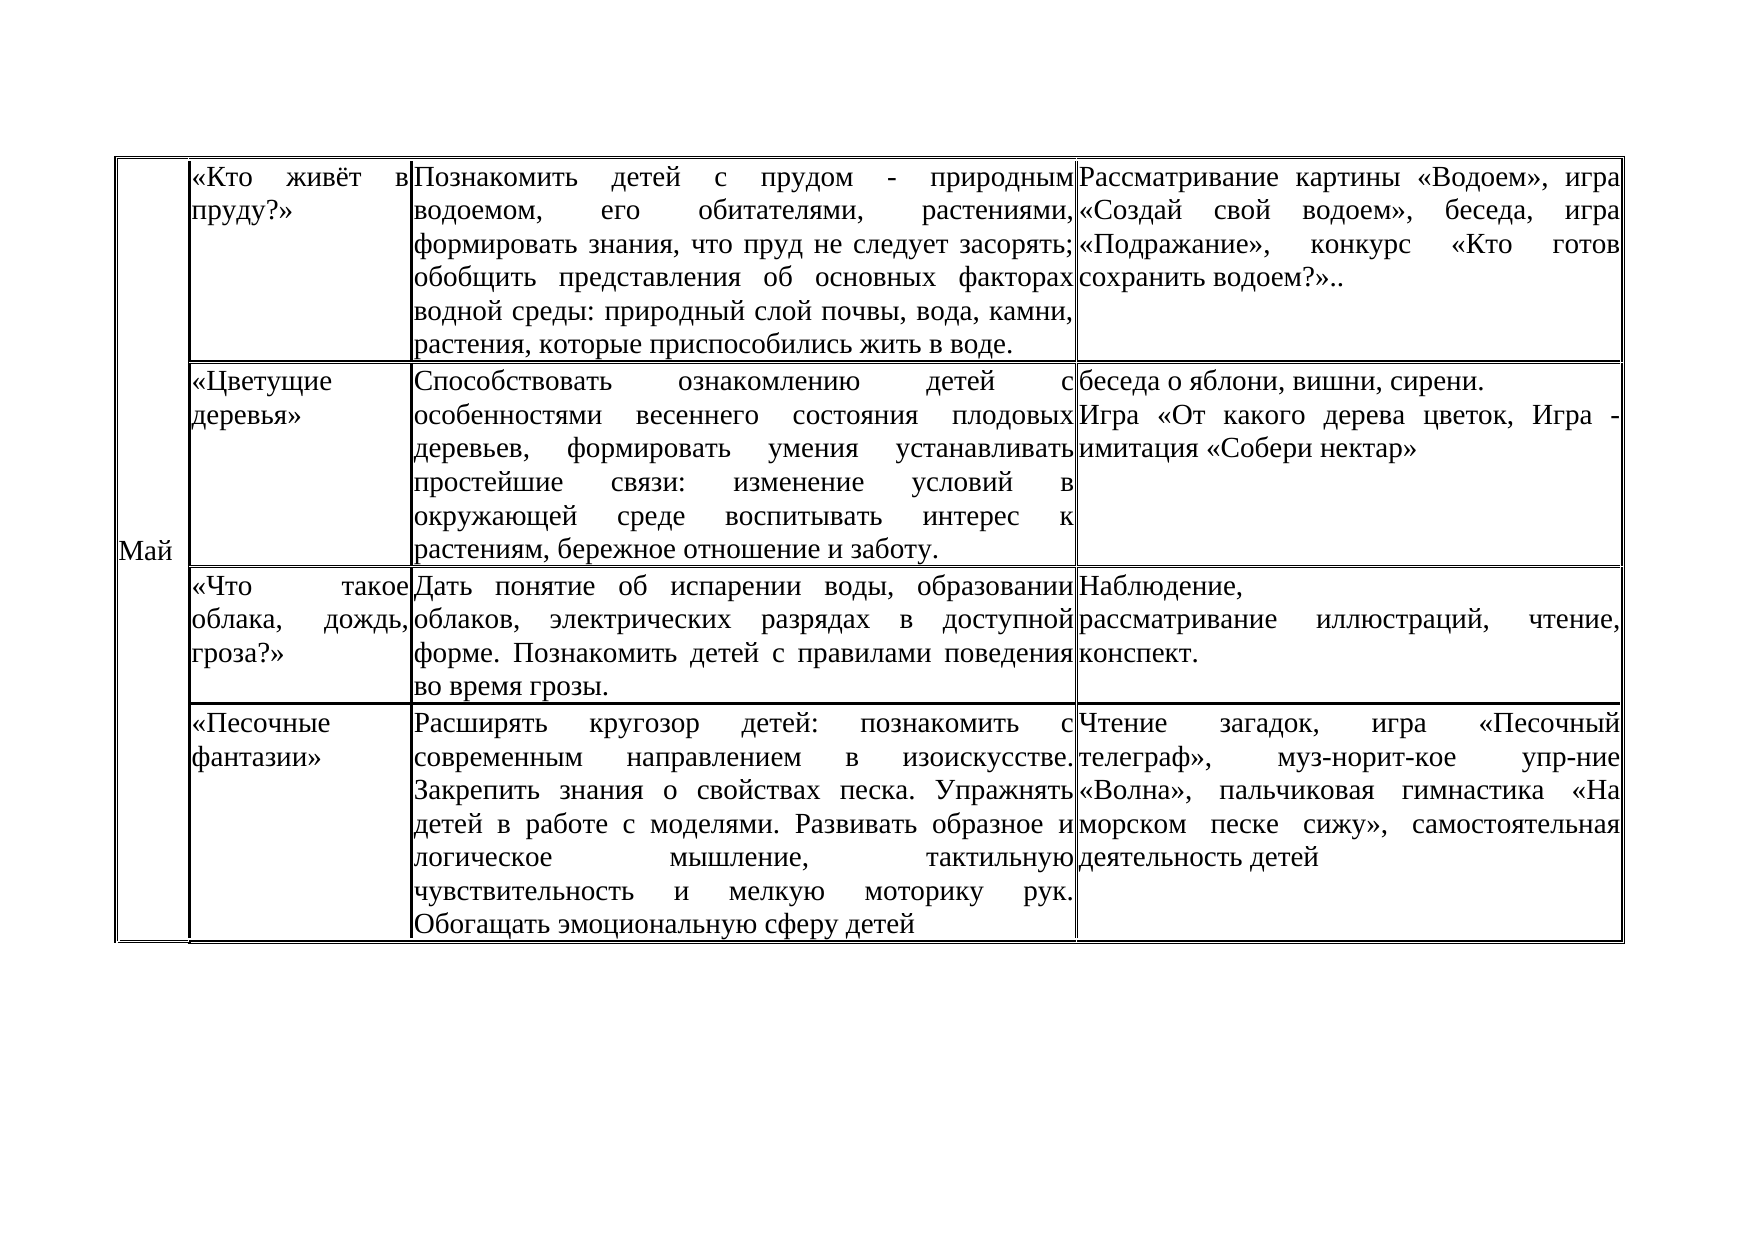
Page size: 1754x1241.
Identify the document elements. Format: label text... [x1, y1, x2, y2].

table_cell Дать понятие об испарении воды, образовании облаков, электрических разрядах в доступной форме. Познакомить детей с правилами поведения во время грозы. [413, 568, 1075, 702]
table_cell «Песочные фантазии» [189, 705, 411, 940]
table_header Рассматривание картины «Водоем», игра «Создай свой водоем», беседа, игра «Подражание», конкурс «Кто готов сохранить водоем?».. [1076, 159, 1621, 360]
table_cell беседа о яблони, вишни, сирени. Игра «От какого дерева цветок, Игра - имитация «Собери нектар» [1078, 360, 1622, 565]
table_cell Расширять кругозор детей: познакомить с современным направлением в изоискусстве. Закрепить знания о свойствах песка. Упражнять детей в работе с моделями. Развивать образное и логическое мышление, тактильную чувствительность и мелкую моторику рук. Обогащать эмоциональную сферу детей [411, 705, 1076, 940]
table_header «Кто живёт в пруду?» [189, 159, 411, 360]
table_header Май [116, 157, 189, 940]
table_cell Чтение загадок, игра «Песочный телеграф», муз-норит-кое упр-ние «Волна», пальчиковая гимнастика «На морском песке сижу», самостоятельная деятельность детей [1076, 702, 1621, 940]
table_cell Наблюдение, рассматривание иллюстраций, чтение, конспект. [1076, 565, 1623, 702]
table_cell Способствовать ознакомлению детей с особенностями весеннего состояния плодовых деревьев, формировать умения устанавливать простейшие связи: изменение условий в окружающей среде воспитывать интерес к растениям, бережное отношение и заботу. [413, 364, 1075, 565]
table_header Познакомить детей с прудом - природным водоемом, его обитателями, растениями, формировать знания, что пруд не следует засорять; обобщить представления об основных факторах водной среды: природный слой почвы, вода, камни, растения, которые приспособились жить в воде. [411, 159, 1076, 360]
table_cell «Что такое облака, дождь, гроза?» [191, 568, 410, 702]
table_cell «Цветущие деревья» [191, 364, 410, 565]
